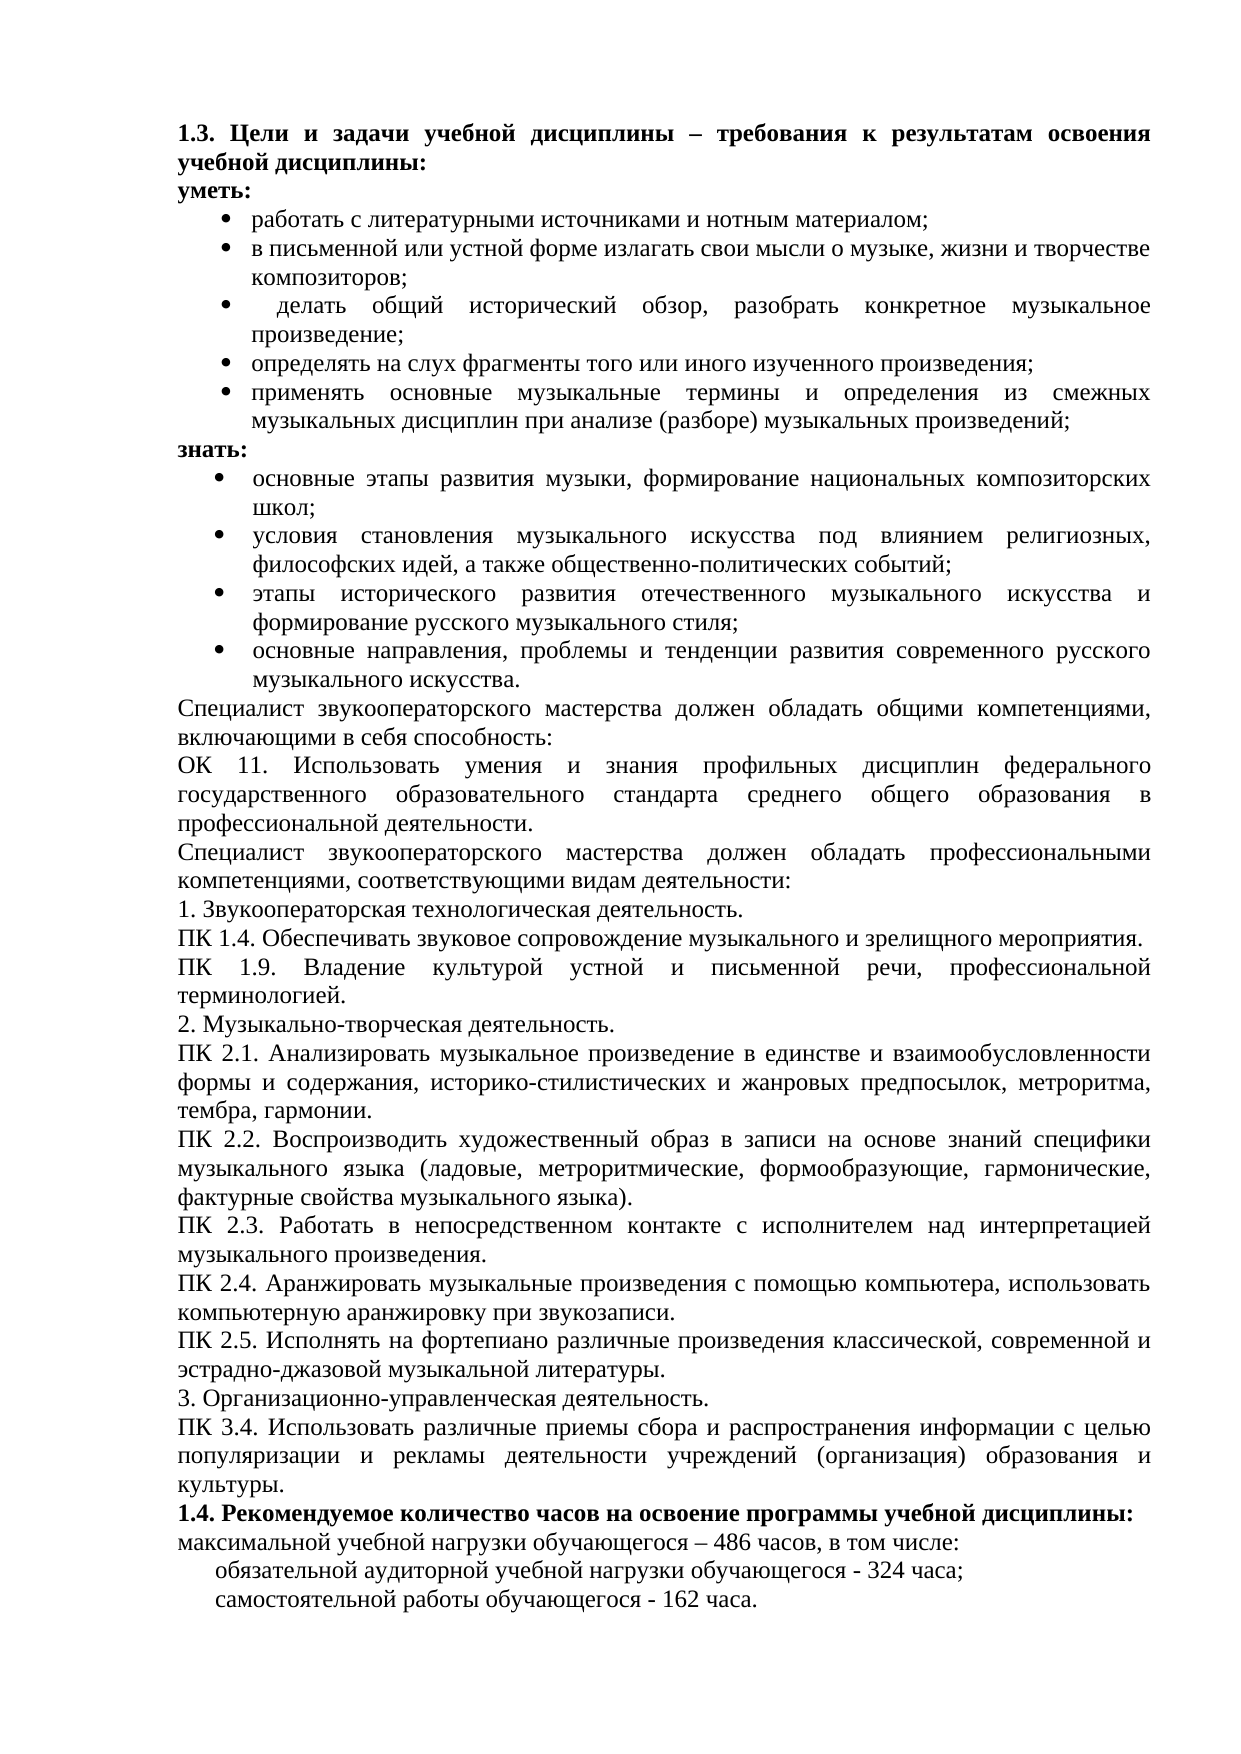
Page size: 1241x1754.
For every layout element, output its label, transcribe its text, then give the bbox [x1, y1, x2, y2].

list основные направления, проблемы и тенденции развития современного русского музыкального искусства. [215, 636, 1152, 693]
text ОК 11. Использовать умения и знания профильных дисциплин федерального государственного образовательного стандарта среднего общего образования в профессиональной деятельности. [177, 751, 1152, 837]
text ПК 2.2. Воспроизводить художественный образ в записи на основе знаний специфики музыкального языка (ладовые, метроритмические, формообразующие, гармонические, фактурные свойства музыкального языка). [177, 1124, 1152, 1211]
list применять основные музыкальные термины и определения из смежных музыкальных дисциплин при анализе (разборе) музыкальных произведений; [222, 377, 1152, 434]
text обязательной аудиторной учебной нагрузки обучающегося - 324 часа; [215, 1556, 1152, 1584]
text 1.4. Рекомендуемое количество часов на освоение программы учебной дисциплины: [177, 1498, 1152, 1527]
text ПК 2.1. Анализировать музыкальное произведение в единстве и взаимообусловленности формы и содержания, историко-стилистических и жанровых предпосылок, метроритма, тембра, гармонии. [177, 1038, 1152, 1124]
text самостоятельной работы обучающегося - 162 часа. [215, 1584, 1152, 1613]
text 1. Звукооператорская технологическая деятельность. [177, 894, 1152, 923]
list условия становления музыкального искусства под влиянием религиозных, философских идей, а также общественно-политических событий; [215, 521, 1152, 578]
list этапы исторического развития отечественного музыкального искусства и формирование русского музыкального стиля; [215, 578, 1152, 636]
text 3. Организационно-управленческая деятельность. [177, 1383, 1152, 1412]
text 2. Музыкально-творческая деятельность. [177, 1009, 1152, 1038]
text Специалист звукооператорского мастерства должен обладать профессиональными компетенциями, соответствующими видам деятельности: [177, 837, 1152, 894]
text ПК 3.4. Использовать различные приемы сбора и распространения информации с целью популяризации и рекламы деятельности учреждений (организация) образования и культуры. [177, 1412, 1152, 1498]
text уметь: [177, 176, 1152, 204]
text Специалист звукооператорского мастерства должен обладать общими компетенциями, включающими в себя способность: [177, 693, 1152, 751]
text 1.3. Цели и задачи учебной дисциплины – требования к результатам освоения учебной дисциплины: [177, 118, 1152, 176]
list работать с литературными источниками и нотным материалом; [222, 204, 1152, 233]
text ПК 2.3. Работать в непосредственном контакте с исполнителем над интерпретацией музыкального произведения. [177, 1211, 1152, 1268]
list определять на слух фрагменты того или иного изученного произведения; [222, 348, 1152, 377]
text ПК 2.5. Исполнять на фортепиано различные произведения классической, современной и эстрадно-джазовой музыкальной литературы. [177, 1326, 1152, 1383]
list в письменной или устной форме излагать свои мысли о музыке, жизни и творчестве композиторов; [222, 233, 1152, 291]
text максимальной учебной нагрузки обучающегося – 486 часов, в том числе: [177, 1527, 1152, 1556]
text ПК 2.4. Аранжировать музыкальные произведения с помощью компьютера, использовать компьютерную аранжировку при звукозаписи. [177, 1268, 1152, 1326]
text знать: [177, 434, 1152, 463]
list делать общий исторический обзор, разобрать конкретное музыкальное произведение; [222, 291, 1152, 348]
text ПК 1.9. Владение культурой устной и письменной речи, профессиональной терминологией. [177, 952, 1152, 1009]
text ПК 1.4. Обеспечивать звуковое сопровождение музыкального и зрелищного мероприятия. [177, 923, 1152, 952]
list основные этапы развития музыки, формирование национальных композиторских школ; [215, 463, 1152, 521]
